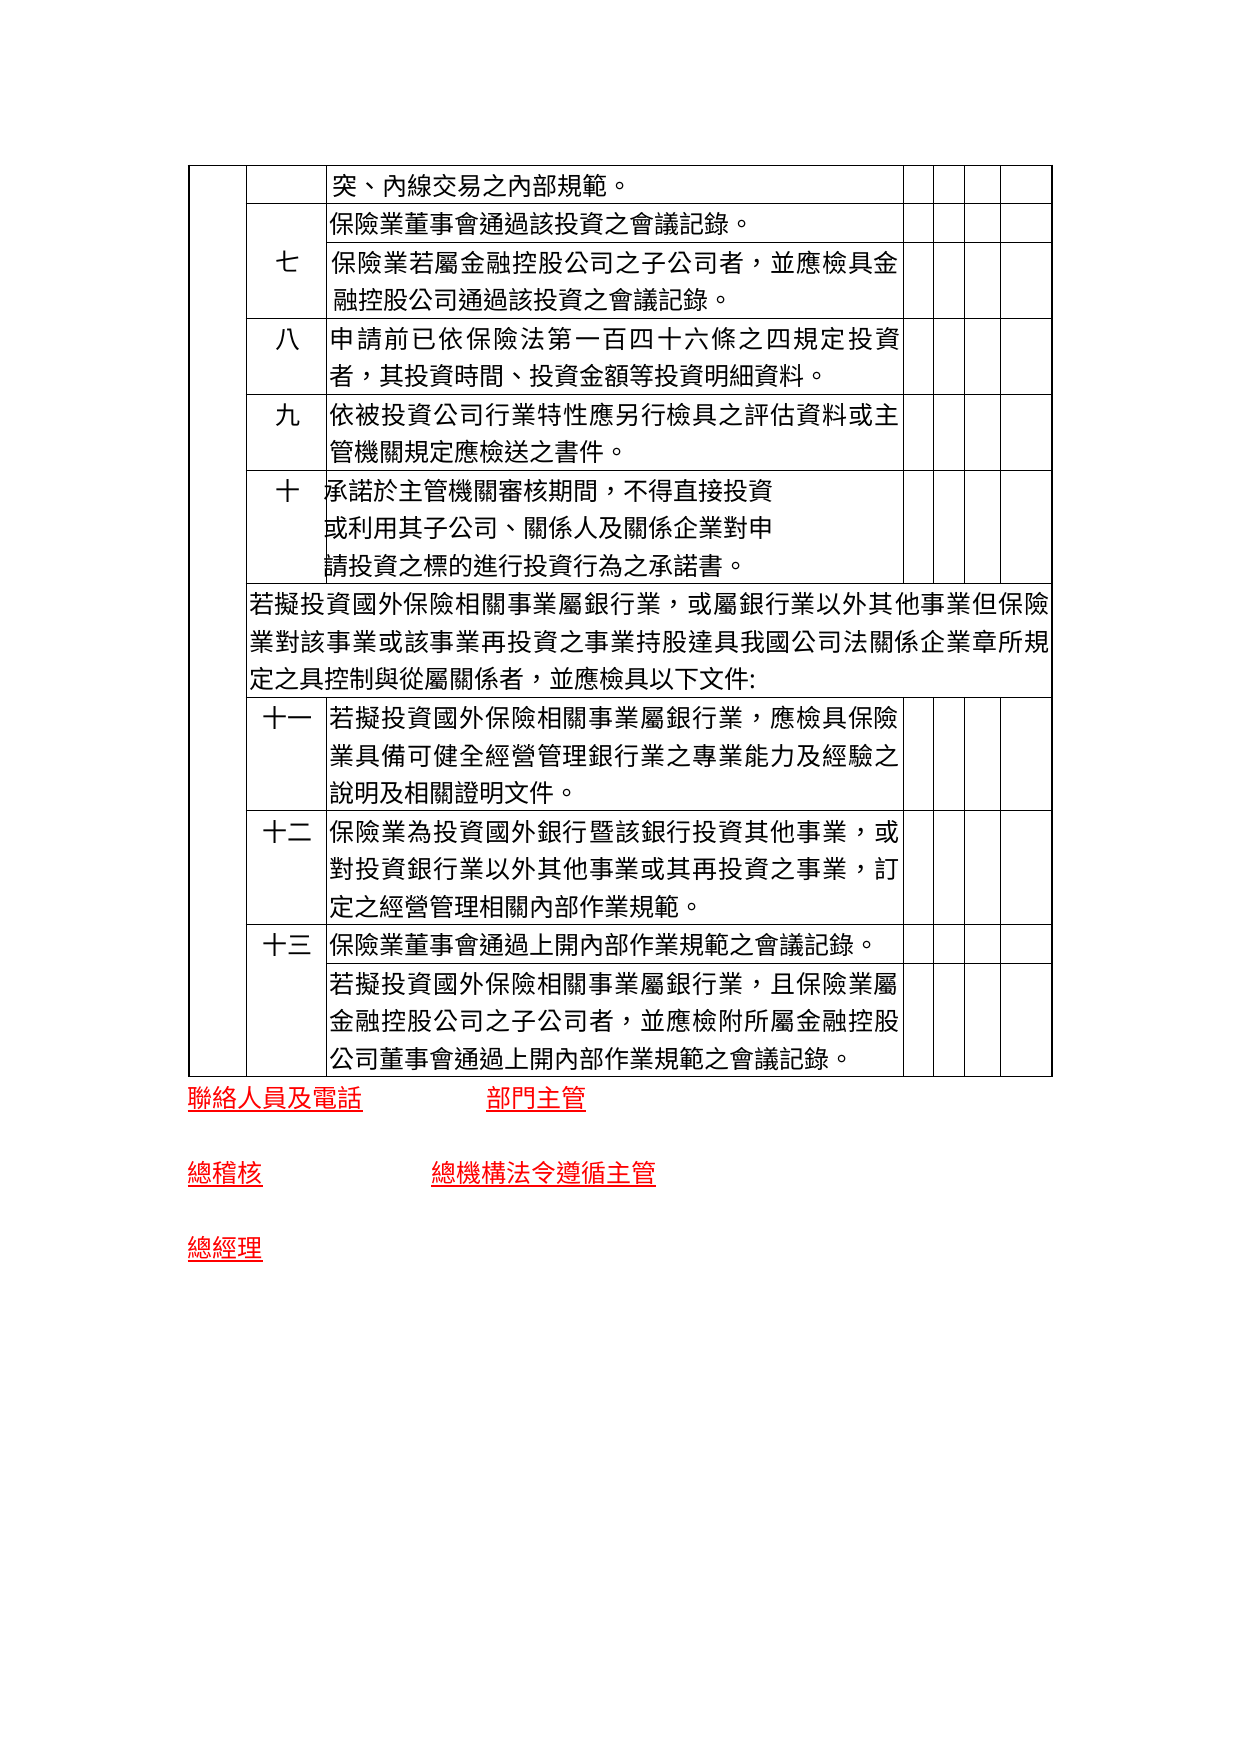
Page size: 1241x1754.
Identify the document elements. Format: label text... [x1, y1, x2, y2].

table_cell 八 [247, 319, 326, 394]
table_cell [934, 395, 964, 470]
table_cell 九 [247, 395, 326, 470]
table_cell [904, 811, 933, 924]
table_cell [1001, 925, 1051, 962]
table_cell [965, 243, 1000, 318]
text 總稽核 總機構法令遵循主管 [187, 1153, 1053, 1191]
table_cell 十一 [247, 698, 326, 810]
table_cell [934, 925, 964, 962]
table_cell [934, 964, 964, 1076]
table_cell [934, 319, 964, 394]
table_cell [934, 811, 964, 924]
table_cell [965, 964, 1000, 1076]
table_cell [1001, 395, 1051, 470]
table_cell [1001, 471, 1051, 583]
table_cell [965, 204, 1000, 242]
table_cell [904, 395, 933, 470]
table_cell 依被投資公司行業特性應另行檢具之評估資料或主管機關規定應檢送之書件。 [327, 395, 903, 470]
table_cell [934, 243, 964, 318]
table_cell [327, 166, 903, 203]
table_cell [1001, 811, 1051, 924]
table_cell 若擬投資國外保險相關事業屬銀行業，且保險業屬金融控股公司之子公司者，並應檢附所屬金融控股公司董事會通過上開內部作業規範之會議記錄。 [327, 964, 903, 1076]
table_cell [965, 811, 1000, 924]
table_cell 承諾於主管機關審核期間，不得直接投資 或利用其子公司、關係人及關係企業對申 請投資之標的進行投資行為之承諾書。 [327, 471, 903, 583]
text 總經理 [187, 1228, 1053, 1266]
table_cell 若擬投資國外保險相關事業屬銀行業，或屬銀行業以外其他事業但保險業對該事業或該事業再投資之事業持股達具我國公司法關係企業章所規定之具控制與從屬關係者，並應檢具以下文件: [247, 584, 1051, 697]
table_cell [934, 166, 964, 203]
table_cell 六 [247, 166, 326, 203]
table_cell [904, 925, 933, 962]
table_cell 申請前已依保險法第一百四十六條之四規定投資者，其投資時間、投資金額等投資明細資料。 [327, 319, 903, 394]
table_cell [1001, 698, 1051, 810]
table_cell [904, 204, 933, 242]
table_cell [965, 925, 1000, 962]
table_cell [1001, 319, 1051, 394]
table_cell [904, 243, 933, 318]
table_cell [904, 319, 933, 394]
table_cell 七 [247, 204, 326, 318]
table_cell 保險業若屬金融控股公司之子公司者，並應檢具金融控股公司通過該投資之會議記錄。 [327, 243, 903, 318]
table_cell [1001, 166, 1051, 203]
table_cell [934, 204, 964, 242]
table_cell [1001, 964, 1051, 1076]
table_cell [904, 698, 933, 810]
table_cell [965, 166, 1000, 203]
table_cell [904, 964, 933, 1076]
table_cell 保險業董事會通過上開內部作業規範之會議記錄。 [327, 925, 903, 962]
table_cell 保險業為投資國外銀行暨該銀行投資其他事業，或對投資銀行業以外其他事業或其再投資之事業，訂定之經營管理相關內部作業規範。 [327, 811, 903, 924]
table_cell [965, 319, 1000, 394]
table_cell [1001, 243, 1051, 318]
table_cell 保險業董事會通過該投資之會議記錄。 [327, 204, 903, 242]
table_cell 若擬投資國外保險相關事業屬銀行業，應檢具保險業具備可健全經營管理銀行業之專業能力及經驗之說明及相關證明文件。 [327, 698, 903, 810]
table_cell [904, 166, 933, 203]
table_cell [965, 471, 1000, 583]
table_cell [965, 698, 1000, 810]
text 聯絡人員及電話 部門主管 [187, 1078, 1053, 1116]
table_cell 十二 [247, 811, 326, 924]
table_cell [904, 471, 933, 583]
table_cell [934, 698, 964, 810]
table_cell 十 [247, 471, 326, 583]
table_cell [1001, 204, 1051, 242]
table_cell 十三 [247, 925, 326, 1076]
table_cell [965, 395, 1000, 470]
table_cell [934, 471, 964, 583]
